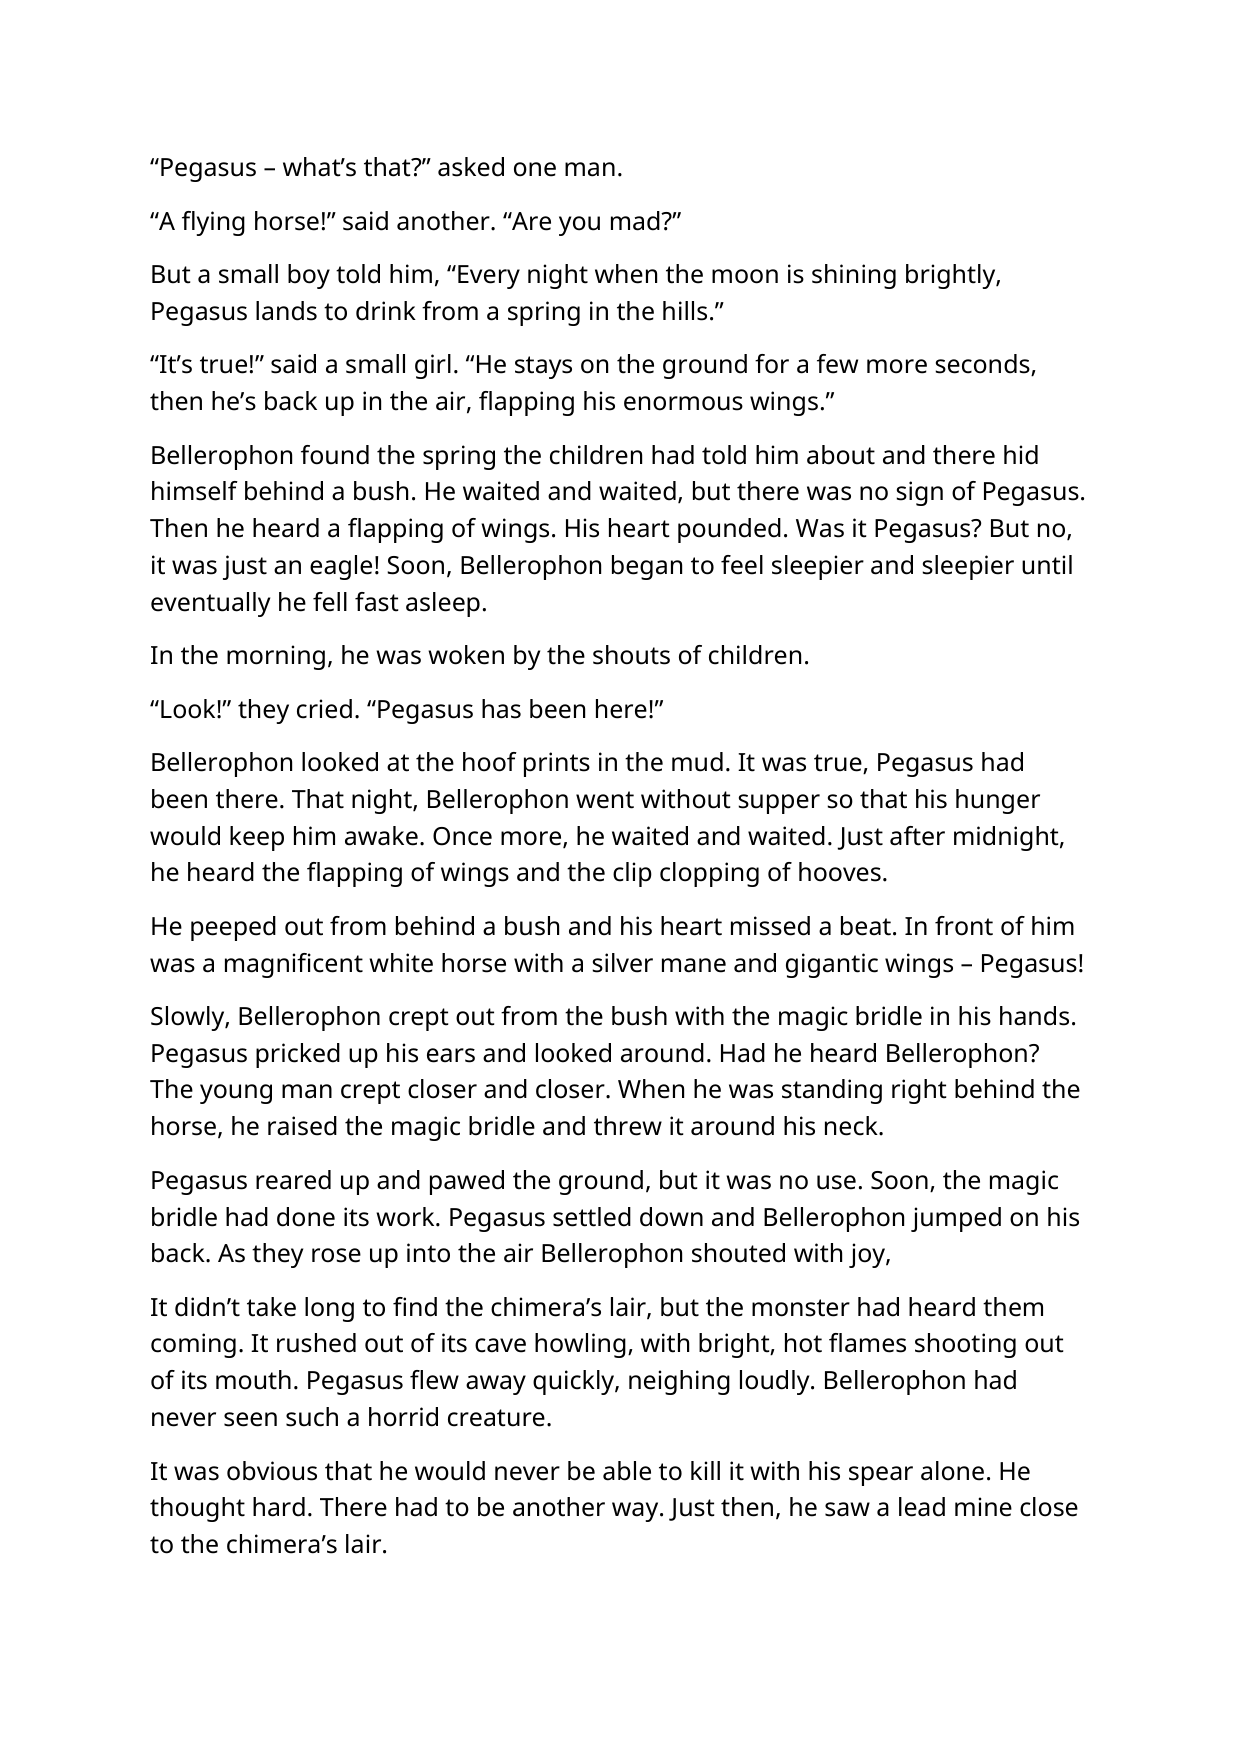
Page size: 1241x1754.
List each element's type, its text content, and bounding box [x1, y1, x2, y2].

text It didn’t take long to find the chimera’s lair, but the monster had heard them coming. It rushed out of its cave howling, with bright, hot flames shooting out of its mouth. Pegasus flew away quickly, neighing loudly. Bellerophon had never seen such a horrid creature. [150, 1289, 1090, 1434]
text But a small boy told him, “Every night when the moon is shining brightly, Pegasus lands to drink from a spring in the hills.” [150, 257, 1090, 328]
text “Pegasus – what’s that?” asked one man. [150, 150, 1090, 184]
text “A flying horse!” said another. “Are you mad?” [150, 203, 1090, 237]
text He peeped out from behind a bush and his heart missed a beat. In front of him was a magnificent white horse with a silver mane and gigantic wings – Pegasus! [150, 908, 1090, 979]
text “It’s true!” said a small girl. “He stays on the ground for a few more seconds, then he’s back up in the air, flapping his enormous wings.” [150, 347, 1090, 418]
text In the morning, he was woken by the shouts of children. [150, 638, 1090, 672]
text Bellerophon looked at the hoof prints in the mud. It was true, Pegasus had been there. That night, Bellerophon went without supper so that his hunger would keep him awake. Once more, he waited and waited. Just after midnight, he heard the flapping of wings and the clip clopping of hooves. [150, 745, 1090, 889]
text It was obvious that he would never be able to kill it with his spear alone. He thought hard. There had to be another way. Just then, he saw a lead mine close to the chimera’s lair. [150, 1453, 1090, 1561]
text Pegasus reared up and pawed the ground, but it was no use. Soon, the magic bridle had done its work. Pegasus settled down and Bellerophon jumped on his back. As they rose up into the air Bellerophon shouted with joy, [150, 1162, 1090, 1270]
text Bellerophon found the spring the children had told him about and there hid himself behind a bush. He waited and waited, but there was no sign of Pegasus. Then he heard a flapping of wings. His heart pounded. Was it Pegasus? But no, it was just an eagle! Soon, Bellerophon began to feel sleepier and sleepier until eventually he fell fast asleep. [150, 437, 1090, 618]
text “Look!” they cried. “Pegasus has been here!” [150, 691, 1090, 725]
text Slowly, Bellerophon crept out from the bush with the magic bridle in his hands. Pegasus pricked up his ears and looked around. Had he heard Bellerophon? The young man crept closer and closer. When he was standing right behind the horse, he raised the magic bridle and threw it around his neck. [150, 999, 1090, 1143]
